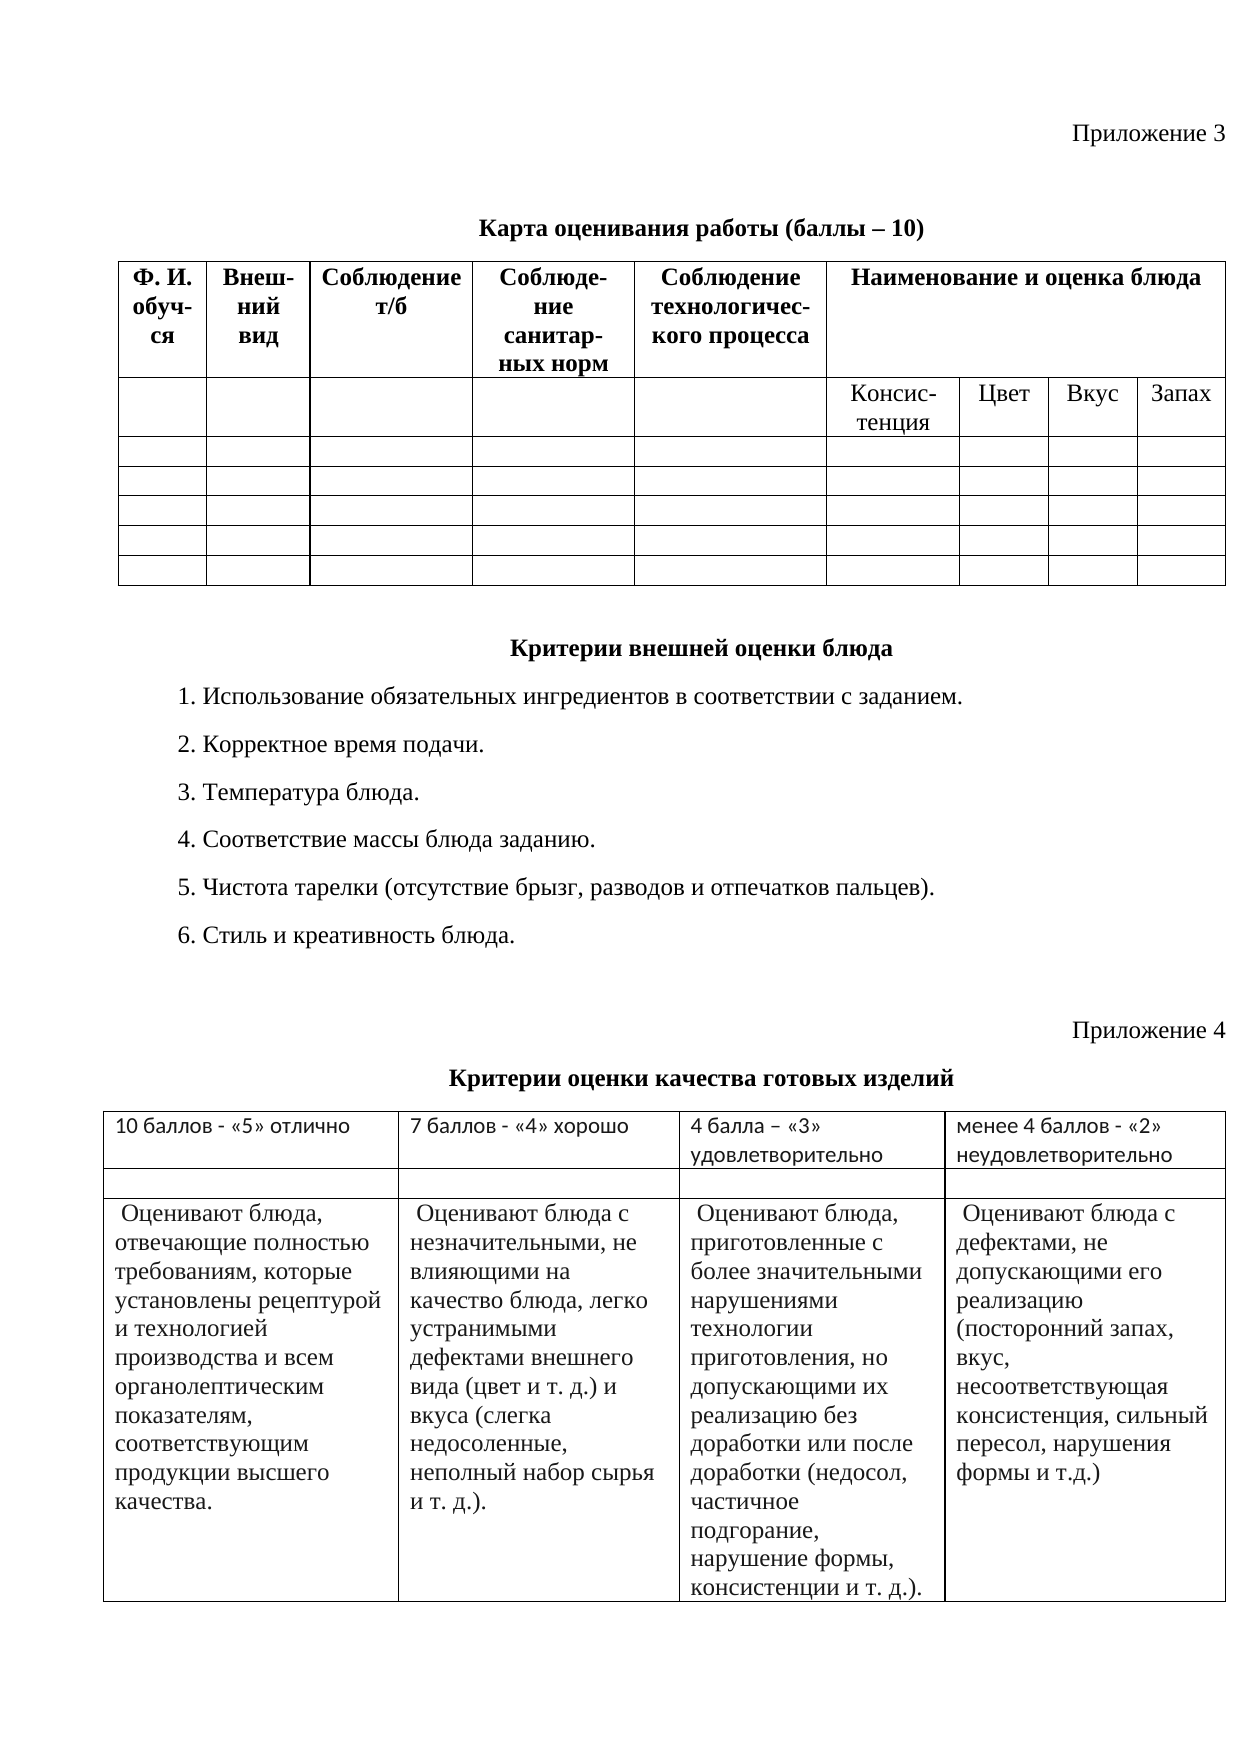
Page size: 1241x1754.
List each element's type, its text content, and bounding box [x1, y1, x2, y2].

table_cell [473, 526, 634, 555]
text 4. Соответствие массы блюда заданию. [177, 824, 1226, 853]
table_cell Цвет [960, 378, 1048, 436]
table_cell [473, 556, 634, 585]
table_cell [1138, 467, 1225, 495]
table_cell [960, 437, 1048, 466]
table_cell Оценивают блюда, приготовленные с более значительными нарушениями технологии приготовления, но допускающими их реализацию без доработки или после доработки (недосол, частичное подгорание, нарушение формы, консистенции и т. д.). [680, 1199, 944, 1601]
table_cell [311, 467, 472, 495]
table_cell [635, 467, 826, 495]
table_header Соблюдение технологичес-кого процесса [635, 262, 826, 377]
text Критерии оценки качества готовых изделий [177, 1063, 1226, 1092]
table_cell [207, 496, 309, 525]
table_cell [1049, 437, 1137, 466]
text 3. Температура блюда. [177, 777, 1226, 805]
text 1. Использование обязательных ингредиентов в соответствии с заданием. [177, 681, 1226, 710]
text 6. Стиль и креативность блюда. [177, 920, 1226, 948]
table_cell [635, 526, 826, 555]
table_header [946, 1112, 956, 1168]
table_header Соблюде- ние санитар-ных норм [473, 262, 634, 377]
table_cell [119, 467, 206, 495]
table_cell [1138, 437, 1225, 466]
text 2. Корректное время подачи. [177, 729, 1226, 758]
table_cell [311, 496, 472, 525]
table_cell [473, 437, 634, 466]
table_cell [1138, 556, 1225, 585]
table_cell [207, 467, 309, 495]
table_cell [119, 437, 206, 466]
table_cell [473, 378, 634, 436]
table_cell [635, 437, 826, 466]
table_cell Оценивают блюда с незначительными, не влияющими на качество блюда, легко устранимыми дефектами внешнего вида (цвет и т. д.) и вкуса (слегка недосоленные, неполный набор сырья и т. д.). [399, 1199, 679, 1601]
table_cell [1049, 556, 1137, 585]
table_cell [827, 437, 959, 466]
table_header Наименование и оценка блюда [827, 262, 1225, 377]
text Приложение 4 [177, 1015, 1226, 1044]
table_cell [207, 526, 309, 555]
table_header 10 баллов - «5» отлично [104, 1112, 398, 1168]
table_cell [946, 1169, 1225, 1197]
table_cell Оценивают блюда, отвечающие полностью требованиям, которые установлены рецептурой и технологией производства и всем органолептическим показателям, соответствующим продукции высшего качества. [104, 1199, 398, 1601]
text Приложение 3 [177, 118, 1226, 147]
table_cell [311, 556, 472, 585]
table_cell [119, 526, 206, 555]
table_cell [473, 467, 634, 495]
table_cell [119, 496, 206, 525]
table_cell [311, 526, 472, 555]
table_cell [1049, 526, 1137, 555]
table_cell [119, 378, 206, 436]
text Карта оценивания работы (баллы – 10) [177, 213, 1226, 242]
table_cell [827, 526, 959, 555]
table_cell Вкус [1049, 378, 1137, 436]
table_cell [207, 437, 309, 466]
table_cell [635, 556, 826, 585]
table_cell [207, 556, 309, 585]
table_cell [960, 467, 1048, 495]
table_cell [960, 526, 1048, 555]
table_cell [827, 496, 959, 525]
table_cell [635, 496, 826, 525]
table_header Соблюдение т/б [311, 262, 472, 377]
table_header менее 4 баллов - «2» неудовлетворительно [1162, 1112, 1225, 1168]
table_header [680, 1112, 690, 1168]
text 5. Чистота тарелки (отсутствие брызг, разводов и отпечатков пальцев). [177, 872, 1226, 901]
table_cell [473, 496, 634, 525]
table_cell [827, 467, 959, 495]
table_cell [311, 437, 472, 466]
table_cell [311, 378, 472, 436]
table_cell Оценивают блюда с дефектами, не допускающими его реализацию (посторонний запах, вкус, несоответствующая консистенция, сильный пересол, нарушения формы и т.д.) [946, 1199, 1225, 1601]
table_cell [399, 1169, 679, 1197]
table_cell [680, 1169, 944, 1197]
table_cell [104, 1169, 398, 1197]
table_cell [1049, 496, 1137, 525]
table_cell Запах [1138, 378, 1225, 436]
table_cell [827, 556, 959, 585]
table_cell [207, 378, 309, 436]
table_cell [119, 556, 206, 585]
table_cell [635, 378, 826, 436]
table_cell Консис- тенция [827, 378, 959, 436]
table_cell [1049, 467, 1137, 495]
table_cell [960, 496, 1048, 525]
table_cell [960, 556, 1048, 585]
table_header 4 балла – «3» удовлетворительно [822, 1112, 944, 1168]
table_header Ф. И. обуч-ся [119, 262, 206, 377]
table_header Внеш-ний вид [207, 262, 309, 377]
table_header 7 баллов - «4» хорошо [399, 1112, 679, 1168]
text Критерии внешней оценки блюда [177, 633, 1226, 662]
table_cell [1138, 496, 1225, 525]
table_cell [1138, 526, 1225, 555]
